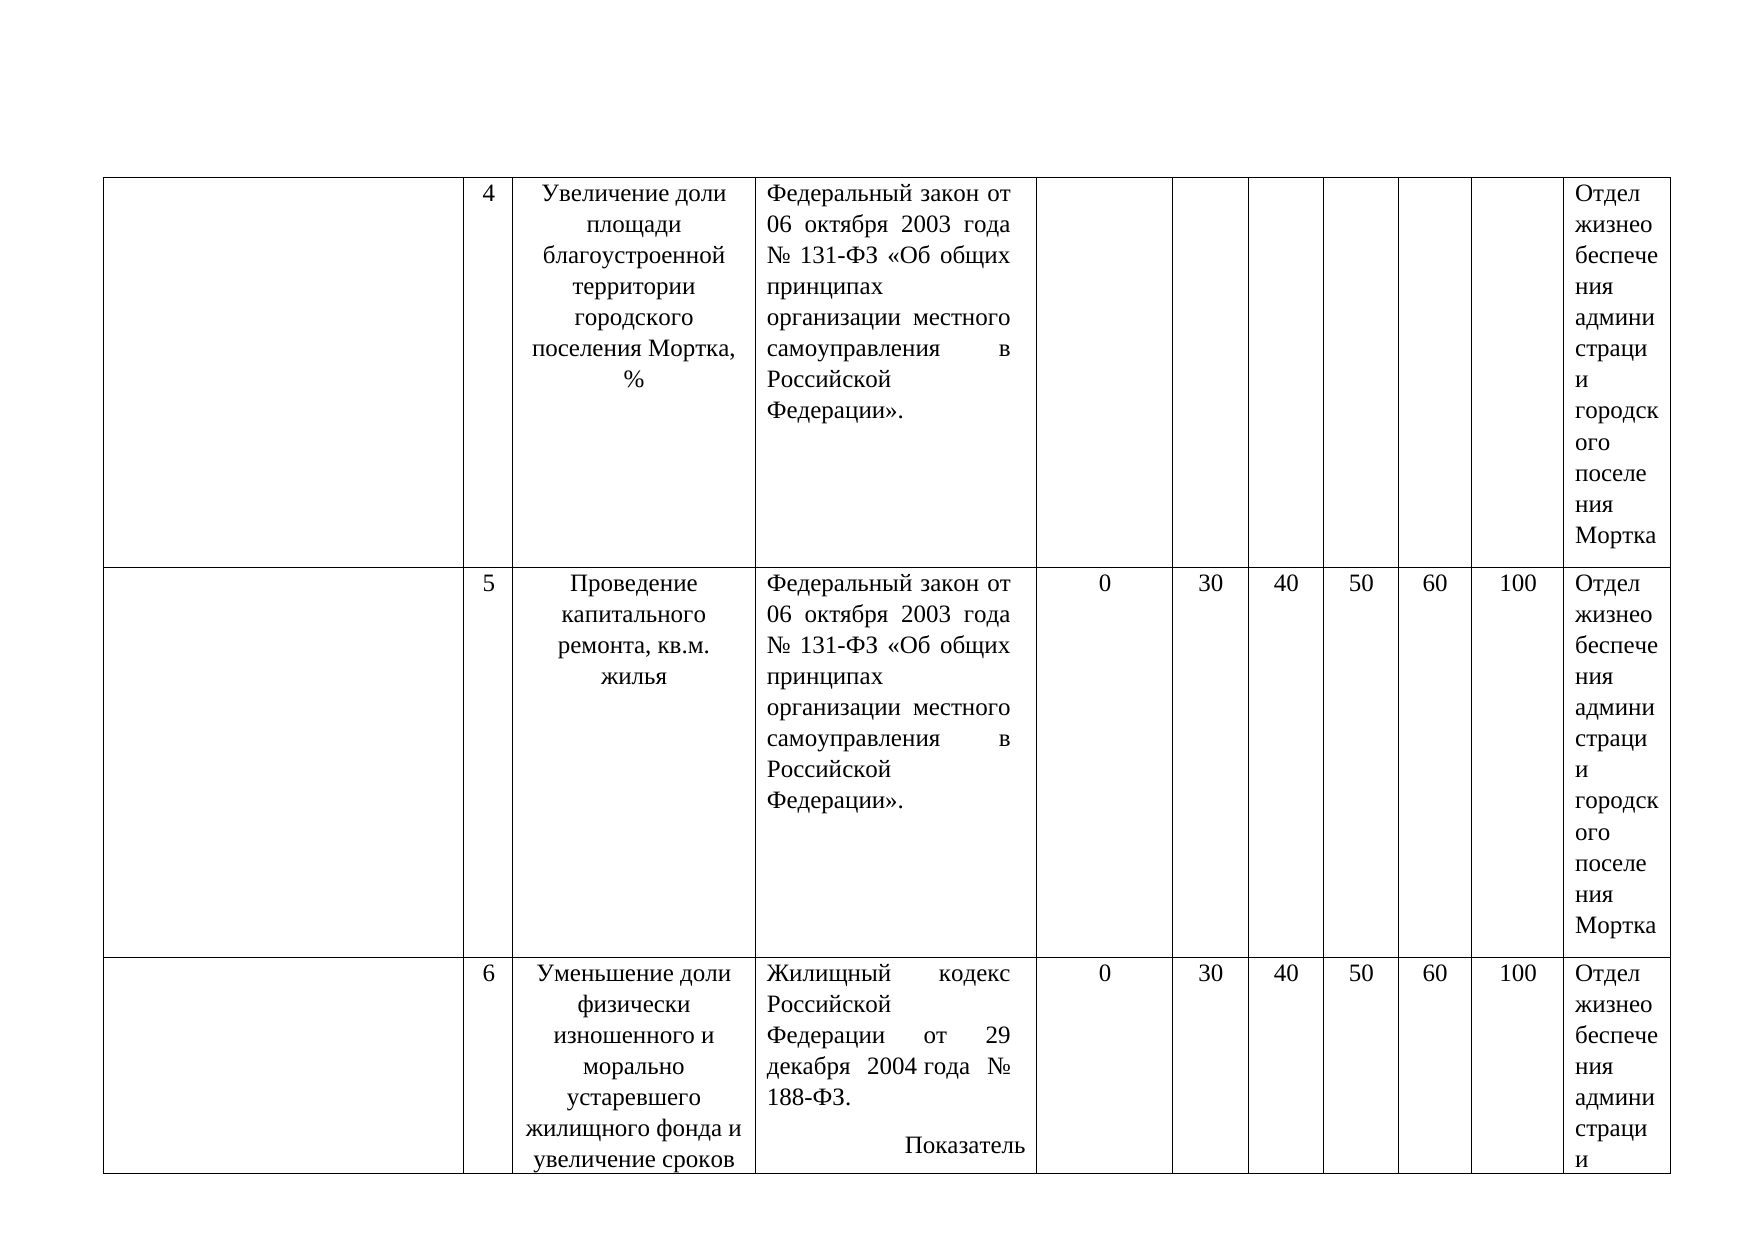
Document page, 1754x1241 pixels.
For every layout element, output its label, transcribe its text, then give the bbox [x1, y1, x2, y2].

table_cell 100 [1472, 568, 1563, 957]
table_cell [1399, 178, 1471, 567]
table_cell 100 [1472, 958, 1563, 1173]
table_cell [104, 958, 463, 1173]
table_cell [1249, 178, 1323, 567]
table_cell 60 [1399, 568, 1471, 957]
table_cell 50 [1324, 568, 1398, 957]
table_cell [1037, 178, 1172, 567]
table_cell [1173, 178, 1248, 567]
table_cell 0 [1037, 568, 1172, 957]
table_cell 40 [1249, 958, 1323, 1173]
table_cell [513, 958, 755, 1173]
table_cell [1564, 178, 1670, 567]
table_cell [104, 568, 463, 957]
table_cell Отдел жизнеобеспечения администрации городского поселения Мортка [1564, 568, 1670, 957]
table_cell 30 [1173, 958, 1248, 1173]
table_cell [1324, 178, 1398, 567]
table_cell 50 [1324, 958, 1398, 1173]
table_cell Увеличение доли площади благоустроенной территории городского поселения Мортка, % [513, 178, 755, 567]
table_cell Проведение капитального ремонта, кв.м. жилья [513, 568, 755, 957]
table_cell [756, 178, 1036, 567]
table_cell 60 [1399, 958, 1471, 1173]
table_cell [1472, 178, 1563, 567]
table_cell Федеральный закон от 06 октября 2003 года № 131-ФЗ «Об общих принципах организации местного самоуправления в Российской Федерации». [756, 568, 1036, 957]
table_cell 40 [1249, 568, 1323, 957]
table_cell 6 [464, 958, 512, 1173]
table_cell 30 [1173, 568, 1248, 957]
table_cell 4 [464, 178, 512, 567]
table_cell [1564, 958, 1670, 1173]
table_cell [104, 178, 463, 567]
table_cell 5 [464, 568, 512, 957]
table_cell 0 [1037, 958, 1172, 1173]
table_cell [756, 958, 1036, 1173]
